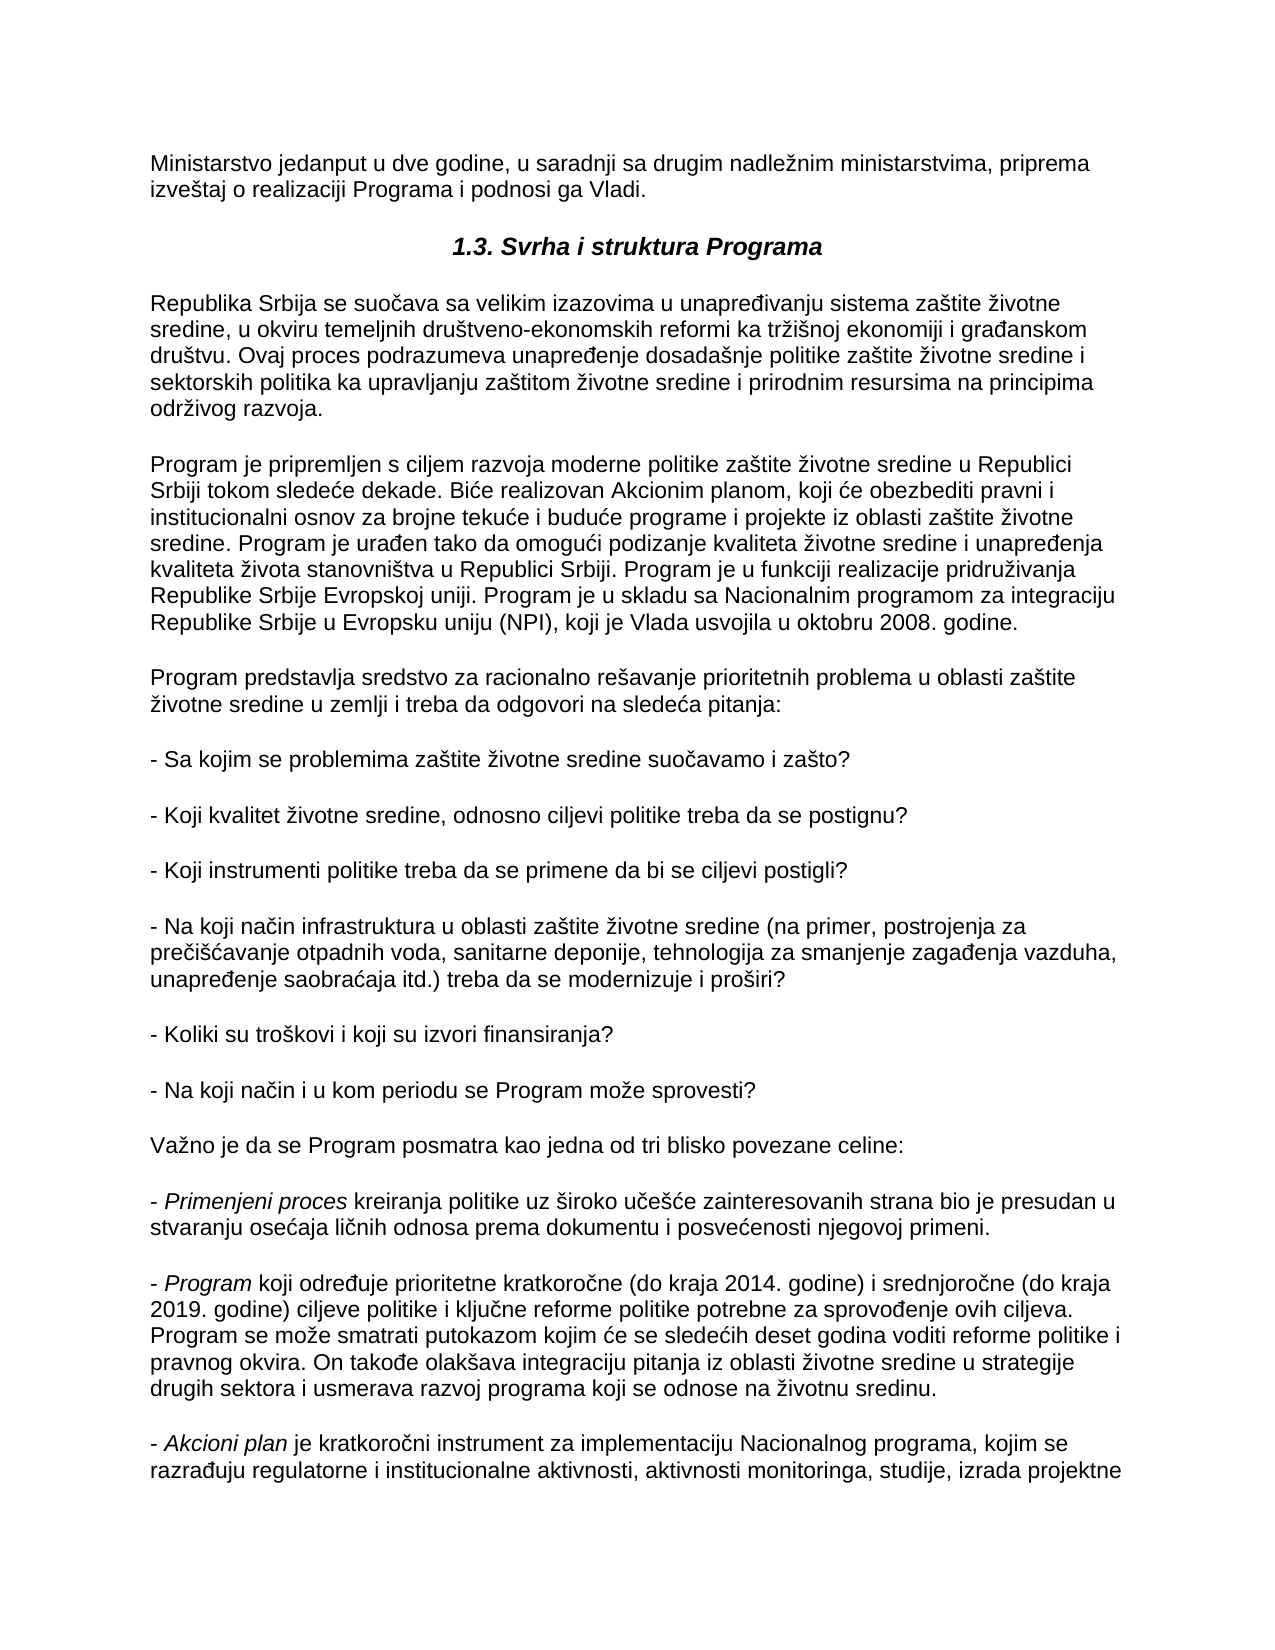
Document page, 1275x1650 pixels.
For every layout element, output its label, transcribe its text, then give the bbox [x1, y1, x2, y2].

text Važno je da se Program posmatra kao jedna od tri blisko povezane celine: [150, 1132, 1125, 1158]
text - Sa kojim se problemima zaštite životne sredine suočavamo i zašto? [150, 746, 1125, 773]
text - Koji kvalitet životne sredine, odnosno ciljevi politike treba da se postignu? [150, 802, 1125, 828]
text - Na koji način infrastruktura u oblasti zaštite životne sredine (na primer, postrojenja za prečišćavanje otpadnih voda, sanitarne deponije, tehnologija za smanjenje zagađenja vazduha, unapređenje saobraćaja itd.) treba da se modernizuje i proširi? [150, 913, 1125, 992]
text Republika Srbija se suočava sa velikim izazovima u unapređivanju sistema zaštite životne sredine, u okviru temeljnih društveno-ekonomskih reformi ka tržišnoj ekonomiji i građanskom društvu. Ovaj proces podrazumeva unapređenje dosadašnje politike zaštite životne sredine i sektorskih politika ka upravljanju zaštitom životne sredine i prirodnim resursima na principima održivog razvoja. [150, 290, 1125, 422]
text 1.3. Svrha i struktura Programa [150, 232, 1125, 261]
text Program je pripremljen s ciljem razvoja moderne politike zaštite životne sredine u Republici Srbiji tokom sledeće dekade. Biće realizovan Akcionim planom, koji će obezbediti pravni i institucionalni osnov za brojne tekuće i buduće programe i projekte iz oblasti zaštite životne sredine. Program je urađen tako da omogući podizanje kvaliteta životne sredine i unapređenja kvaliteta života stanovništva u Republici Srbiji. Program je u funkciji realizacije pridruživanja Republike Srbije Evropskoj uniji. Program je u skladu sa Nacionalnim programom za integraciju Republike Srbije u Evropsku uniju (NPI), koji je Vlada usvojila u oktobru 2008. godine. [150, 451, 1125, 635]
text - Koji instrumenti politike treba da se primene da bi se ciljevi postigli? [150, 857, 1125, 884]
text Program predstavlja sredstvo za racionalno rešavanje prioritetnih problema u oblasti zaštite životne sredine u zemlji i treba da odgovori na sledeća pitanja: [150, 664, 1125, 717]
text - Koliki su troškovi i koji su izvori finansiranja? [150, 1021, 1125, 1047]
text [150, 1430, 1125, 1483]
text - Primenjeni proces kreiranja politike uz široko učešće zainteresovanih strana bio je presudan u stvaranju osećaja ličnih odnosa prema dokumentu i posvećenosti njegovoj primeni. [150, 1188, 1125, 1240]
text - Na koji način i u kom periodu se Program može sprovesti? [150, 1077, 1125, 1103]
text Ministarstvo jedanput u dve godine, u saradnji sa drugim nadležnim ministarstvima, priprema izveštaj o realizaciji Programa i podnosi ga Vladi. [150, 150, 1125, 203]
text - Program koji određuje prioritetne kratkoročne (do kraja 2014. godine) i srednjoročne (do kraja 2019. godine) ciljeve politike i ključne reforme politike potrebne za sprovođenje ovih ciljeva. Program se može smatrati putokazom kojim će se sledećih deset godina voditi reforme politike i pravnog okvira. On takođe olakšava integraciju pitanja iz oblasti životne sredine u strategije drugih sektora i usmerava razvoj programa koji se odnose na životnu sredinu. [150, 1269, 1125, 1401]
